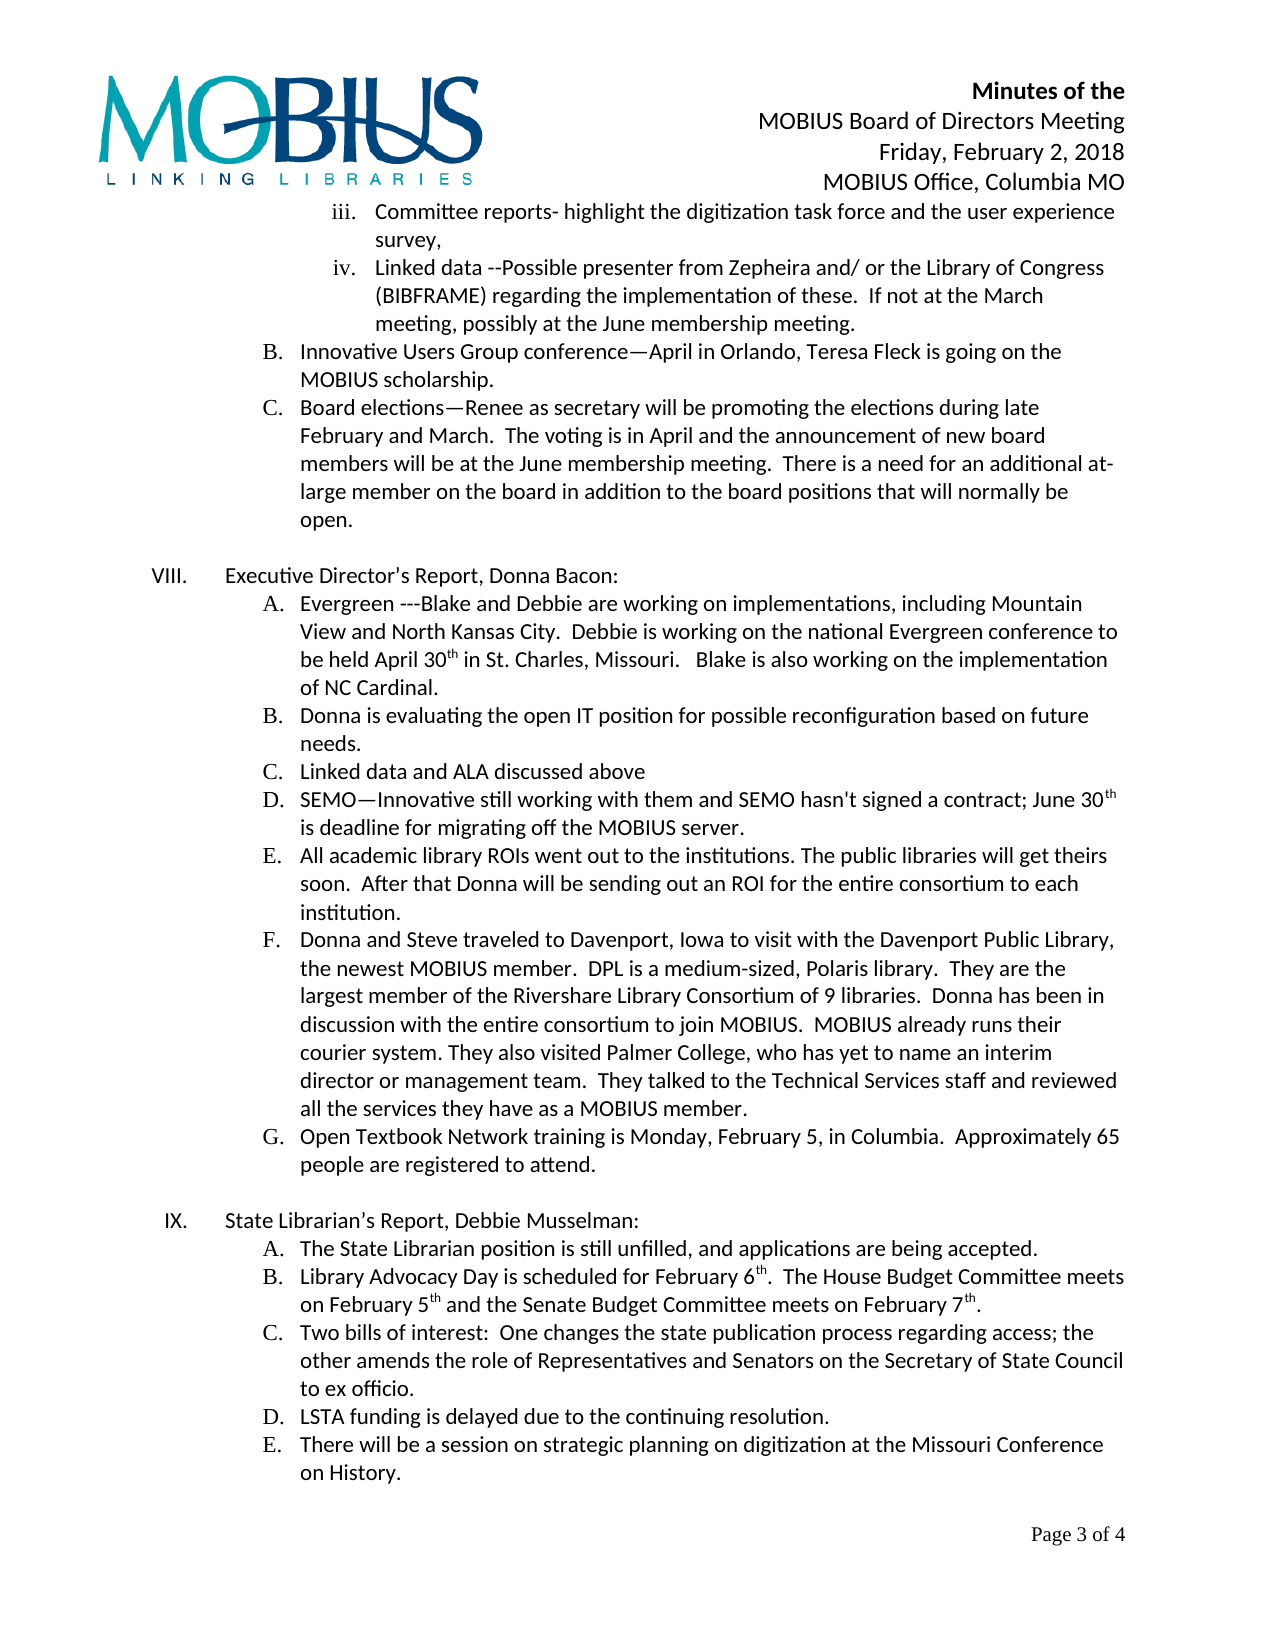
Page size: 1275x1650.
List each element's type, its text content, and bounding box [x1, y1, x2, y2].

list The State Librarian position is still unfilled, and applications are being accepted. [262, 1234, 1125, 1262]
list Linked data --Possible presenter from Zepheira and/ or the Library of Congress (Bibframe) regarding the implementation of these. If not at the March meeting, possibly at the June membership meeting. [356, 253, 1125, 337]
list SEMO—Innovative still working with them and SEMO hasn't signed a contract; June 30th is deadline for migrating off the MOBIUS server. [262, 786, 1125, 842]
picture [87, 65, 492, 197]
list State Librarian’s Report, Debbie Musselman: [187, 1206, 1125, 1234]
list Board elections—Renee as secretary will be promoting the elections during late February and March. The voting is in April and the announcement of new board members will be at the June membership meeting. There is a need for an additional at-large member on the board in addition to the board positions that will normally be open. [262, 393, 1125, 533]
list Library Advocacy Day is scheduled for February 6th. The House Budget Committee meets on February 5th and the Senate Budget Committee meets on February 7th. [262, 1262, 1125, 1318]
list Donna is evaluating the open IT position for possible reconfiguration based on future needs. [262, 701, 1125, 757]
list Executive Director’s Report, Donna Bacon: [187, 561, 1125, 589]
list Committee reports- highlight the digitization task force and the user experience survey, [356, 197, 1125, 253]
list There will be a session on strategic planning on digitization at the Missouri Conference on History. [262, 1430, 1125, 1486]
list LSTA funding is delayed due to the continuing resolution. [262, 1402, 1125, 1430]
list Open Textbook Network training is Monday, February 5, in Columbia. Approximately 65 people are registered to attend. [262, 1122, 1125, 1178]
list Linked data and ALA discussed above [262, 757, 1125, 786]
list Innovative Users Group conference—April in Orlando, Teresa Fleck is going on the MOBIUS scholarship. [262, 337, 1125, 393]
list Donna and Steve traveled to Davenport, Iowa to visit with the Davenport Public Library, the newest MOBIUS member. DPL is a medium-sized, Polaris library. They are the largest member of the Rivershare Library Consortium of 9 libraries. Donna has been in discussion with the entire consortium to join MOBIUS. MOBIUS already runs their courier system. They also visited Palmer College, who has yet to name an interim director or management team. They talked to the Technical Services staff and reviewed all the services they have as a MOBIUS member. [262, 926, 1125, 1122]
list Two bills of interest: One changes the state publication process regarding access; the other amends the role of Representatives and Senators on the Secretary of State Council to ex officio. [262, 1318, 1125, 1402]
list Evergreen ---Blake and Debbie are working on implementations, including Mountain View and North Kansas City. Debbie is working on the national Evergreen conference to be held April 30th in St. Charles, Missouri. Blake is also working on the implementation of NC Cardinal. [262, 589, 1125, 701]
list All academic library ROIs went out to the institutions. The public libraries will get theirs soon. After that Donna will be sending out an ROI for the entire consortium to each institution. [262, 842, 1125, 926]
